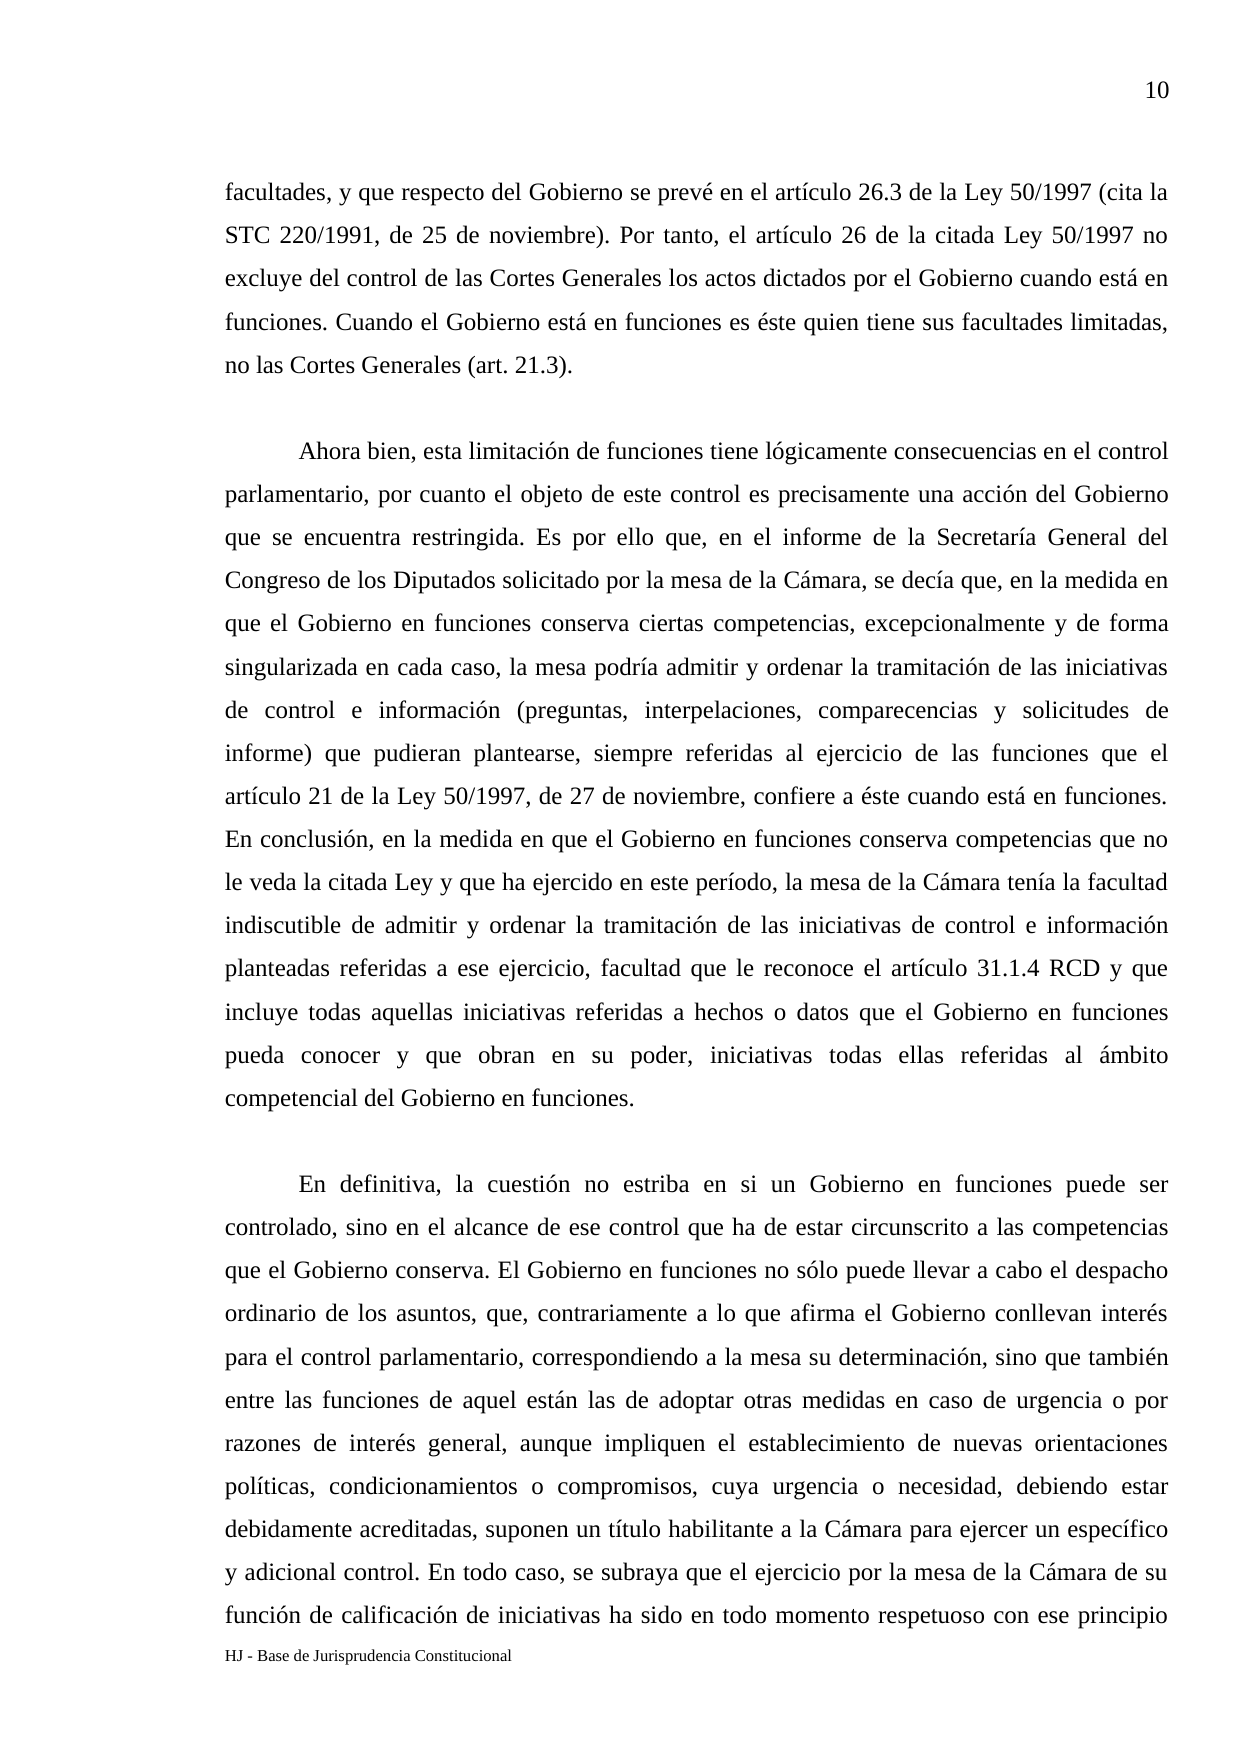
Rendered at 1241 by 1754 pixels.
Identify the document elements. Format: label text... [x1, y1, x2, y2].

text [224, 177, 1169, 378]
text Ahora bien, esta limitación de funciones tiene lógicamente consecuencias en el control parlamentario, por cuanto el objeto de este control es precisamente una acción del Gobierno que se encuentra restringida. Es por ello que, en el informe de la Secretaría General del Congreso de los Diputados solicitado por la mesa de la Cámara, se decía que, en la medida en que el Gobierno en funciones conserva ciertas competencias, excepcionalmente y de forma singularizada en cada caso, la mesa podría admitir y ordenar la tramitación de las iniciativas de control e información (preguntas, interpelaciones, comparecencias y solicitudes de informe) que pudieran plantearse, siempre referidas al ejercicio de las funciones que el artículo 21 de la Ley 50/1997, de 27 de noviembre, confiere a éste cuando está en funciones. En conclusión, en la medida en que el Gobierno en funciones conserva competencias que no le veda la citada Ley y que ha ejercido en este período, la mesa de la Cámara tenía la facultad indiscutible de admitir y ordenar la tramitación de las iniciativas de control e información planteadas referidas a ese ejercicio, facultad que le reconoce el artículo 31.1.4 RCD y que incluye todas aquellas iniciativas referidas a hechos o datos que el Gobierno en funciones pueda conocer y que obran en su poder, iniciativas todas ellas referidas al ámbito competencial del Gobierno en funciones. [224, 436, 1169, 1112]
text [224, 1169, 1169, 1629]
